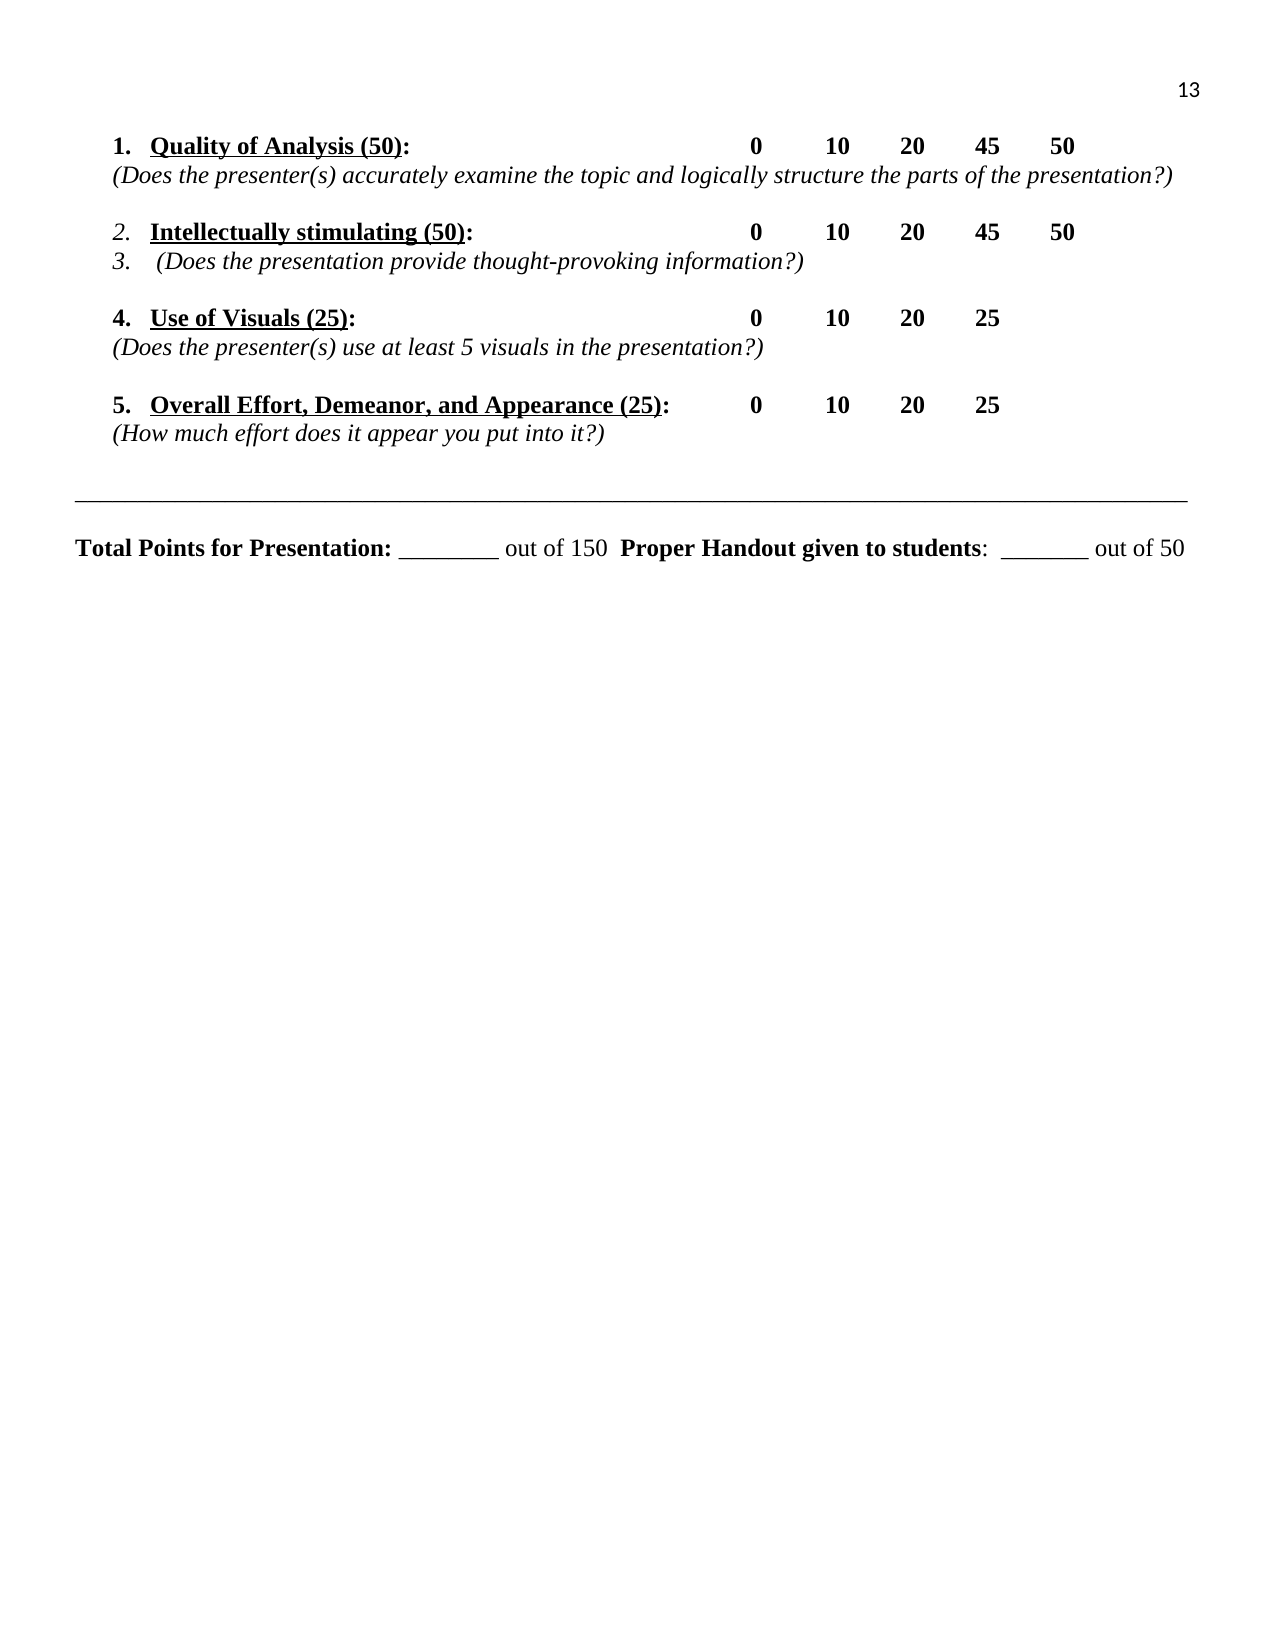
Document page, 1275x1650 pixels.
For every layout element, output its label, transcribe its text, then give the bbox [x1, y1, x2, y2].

list Use of Visuals (25): 0 10 20 25 [112, 303, 1200, 332]
list Intellectually stimulating (50): 0 10 20 45 50 [112, 217, 1200, 246]
text (Does the presenter(s) accurately examine the topic and logically structure the parts of the presentation?) [75, 160, 1200, 188]
text (How much effort does it appear you put into it?) [75, 418, 1200, 447]
list Overall Effort, Demeanor, and Appearance (25): 0 10 20 25 [112, 390, 1200, 418]
list (Does the presentation provide thought-provoking information?) [112, 246, 1200, 275]
list Quality of Analysis (50): 0 10 20 45 50 [112, 131, 1200, 160]
text _________________________________________________________________________________________ [75, 476, 1200, 505]
text Total Points for Presentation: ________ out of 150 Proper Handout given to students: _______ out of 50 [75, 533, 1200, 562]
text (Does the presenter(s) use at least 5 visuals in the presentation?) [75, 332, 1200, 361]
